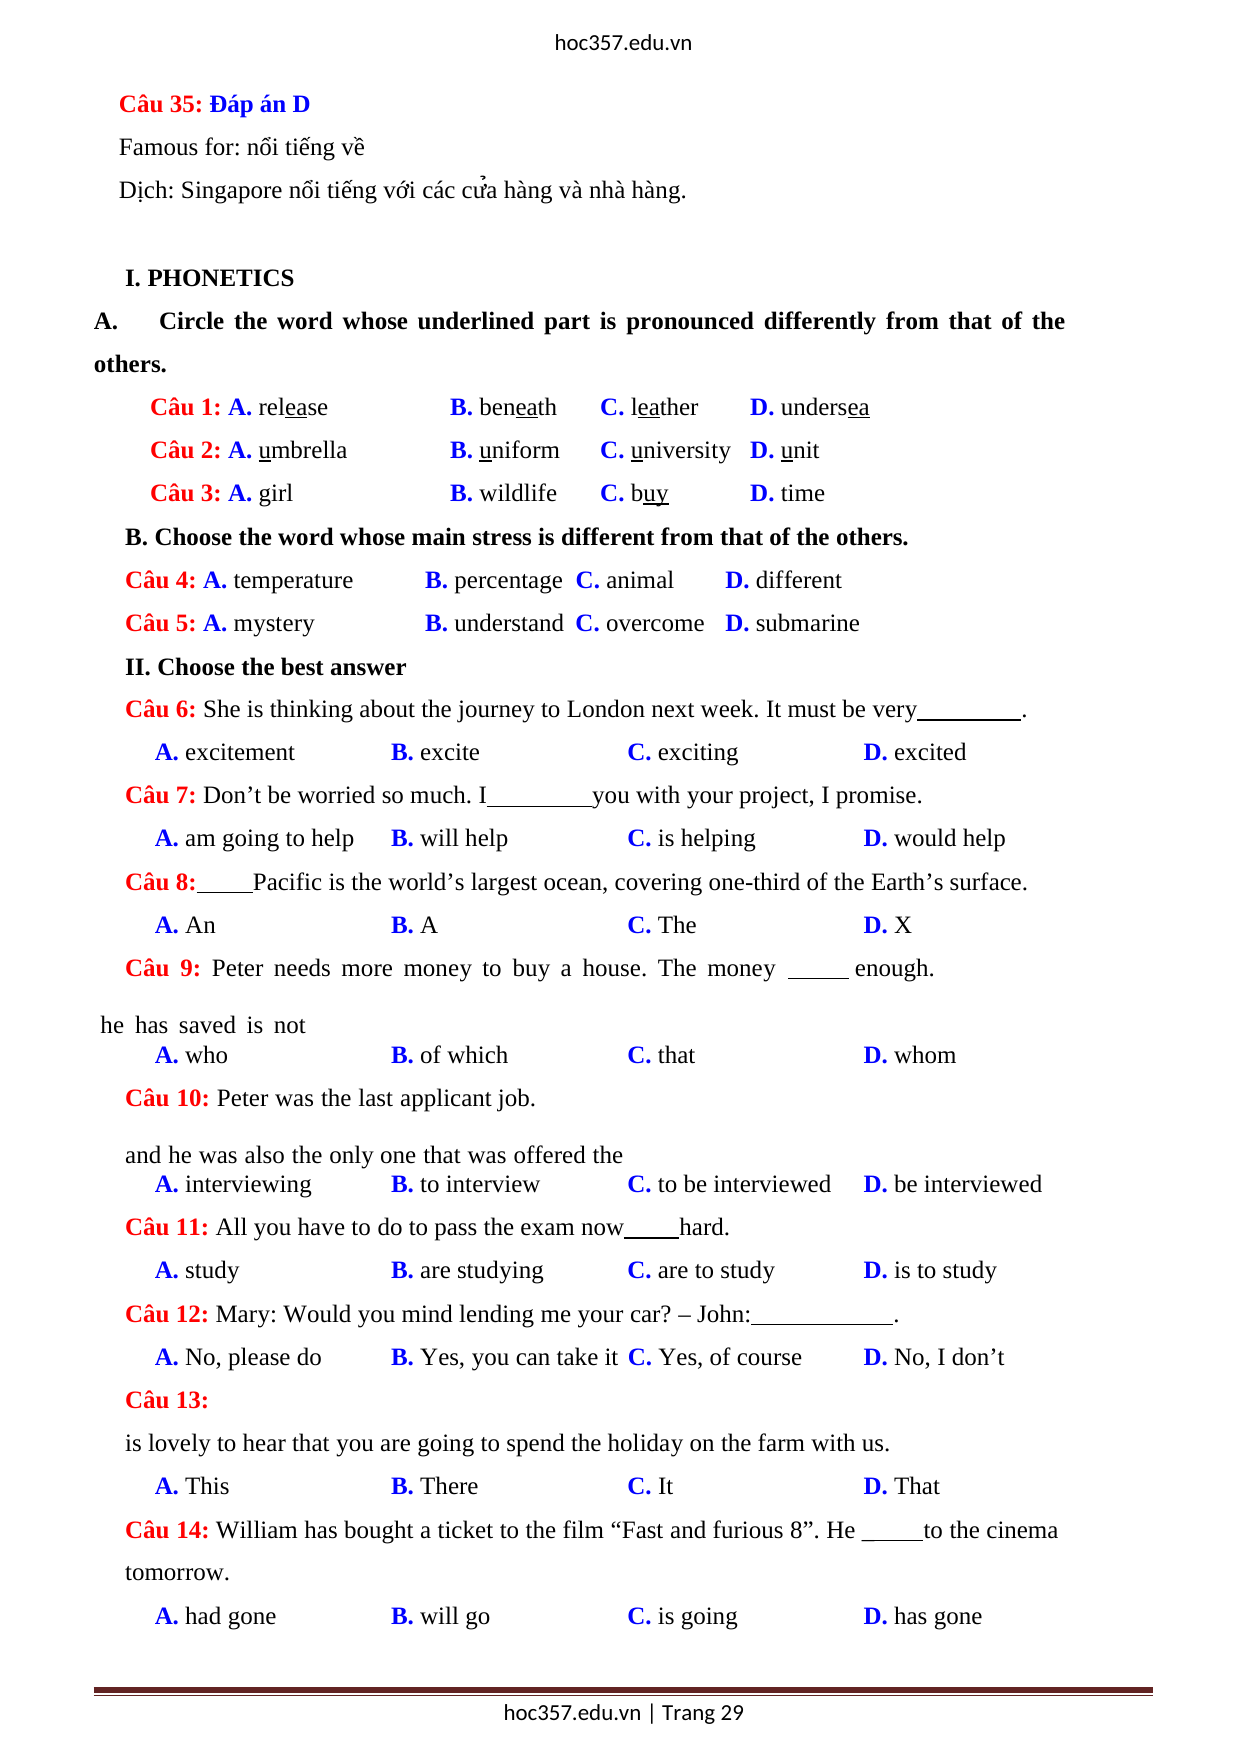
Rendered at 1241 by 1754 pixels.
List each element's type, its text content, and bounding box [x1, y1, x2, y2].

text is lovely to hear that you are going to spend the holiday on the farm with us. [125, 1428, 1153, 1457]
text A. No, please do B. Yes, you can take it C. Yes, of course D. No, I don’t [154, 1342, 1153, 1371]
text A. who B. of which C. that D. whom [154, 1040, 1153, 1068]
list PHONETICS [125, 263, 1153, 292]
subtitle Câu 35: Đáp án D [119, 89, 1153, 118]
text A. interviewing B. to interview C. to be interviewed D. be interviewed [154, 1169, 1153, 1198]
text Câu 14: William has bought a ticket to the film “Fast and furious 8”. He _ to the cinema tomorrow. [125, 1515, 1084, 1586]
subtitle Câu 13: [125, 1385, 1153, 1414]
text Câu 12: Mary: Would you mind lending me your car? – John: . [125, 1299, 1153, 1327]
text Câu 9: Peter needs more money to buy a house. The money enough. [125, 953, 1153, 982]
text Famous for: nổi tiếng về [119, 132, 1153, 161]
text Câu 7: Don’t be worried so much. I you with your project, I promise. [125, 781, 1153, 809]
list Choose the word whose main stress is different from that of the others. [125, 522, 1153, 551]
text he has saved is not [100, 1010, 1153, 1039]
text A. am going to help B. will help C. is helping D. would help [154, 823, 1153, 852]
list excitement B. excite C. exciting D. excited [154, 737, 1153, 766]
text Dịch: Singapore nổi tiếng với các cửa hàng và nhà hàng. [119, 175, 1153, 204]
list Circle the word whose underlined part is pronounced differently from that of the others. [94, 306, 1084, 378]
text A. study B. are studying C. are to study D. is to study [154, 1256, 1153, 1284]
text and he was also the only one that was offered the [125, 1140, 1153, 1169]
text A. This B. There C. It D. That [154, 1471, 1153, 1500]
subtitle Choose the best answer [125, 652, 1153, 680]
text Câu 4: A. temperature B. percentage C. animal D. different [125, 565, 1153, 593]
text Câu 10: Peter was the last applicant job. [125, 1083, 1153, 1112]
text A. had gone B. will go C. is going D. has gone [154, 1601, 1153, 1630]
text Câu 8: Pacific is the world’s largest ocean, covering one-third of the Earth’s surface. [125, 867, 1153, 896]
text Câu 5: A. mystery B. understand C. overcome D. submarine [125, 608, 1153, 637]
text Câu 6: She is thinking about the journey to London next week. It must be very . [125, 694, 1153, 723]
text A. An B. A C. The D. X [154, 910, 1153, 938]
text Câu 11: All you have to do to pass the exam now hard. [125, 1212, 1153, 1241]
